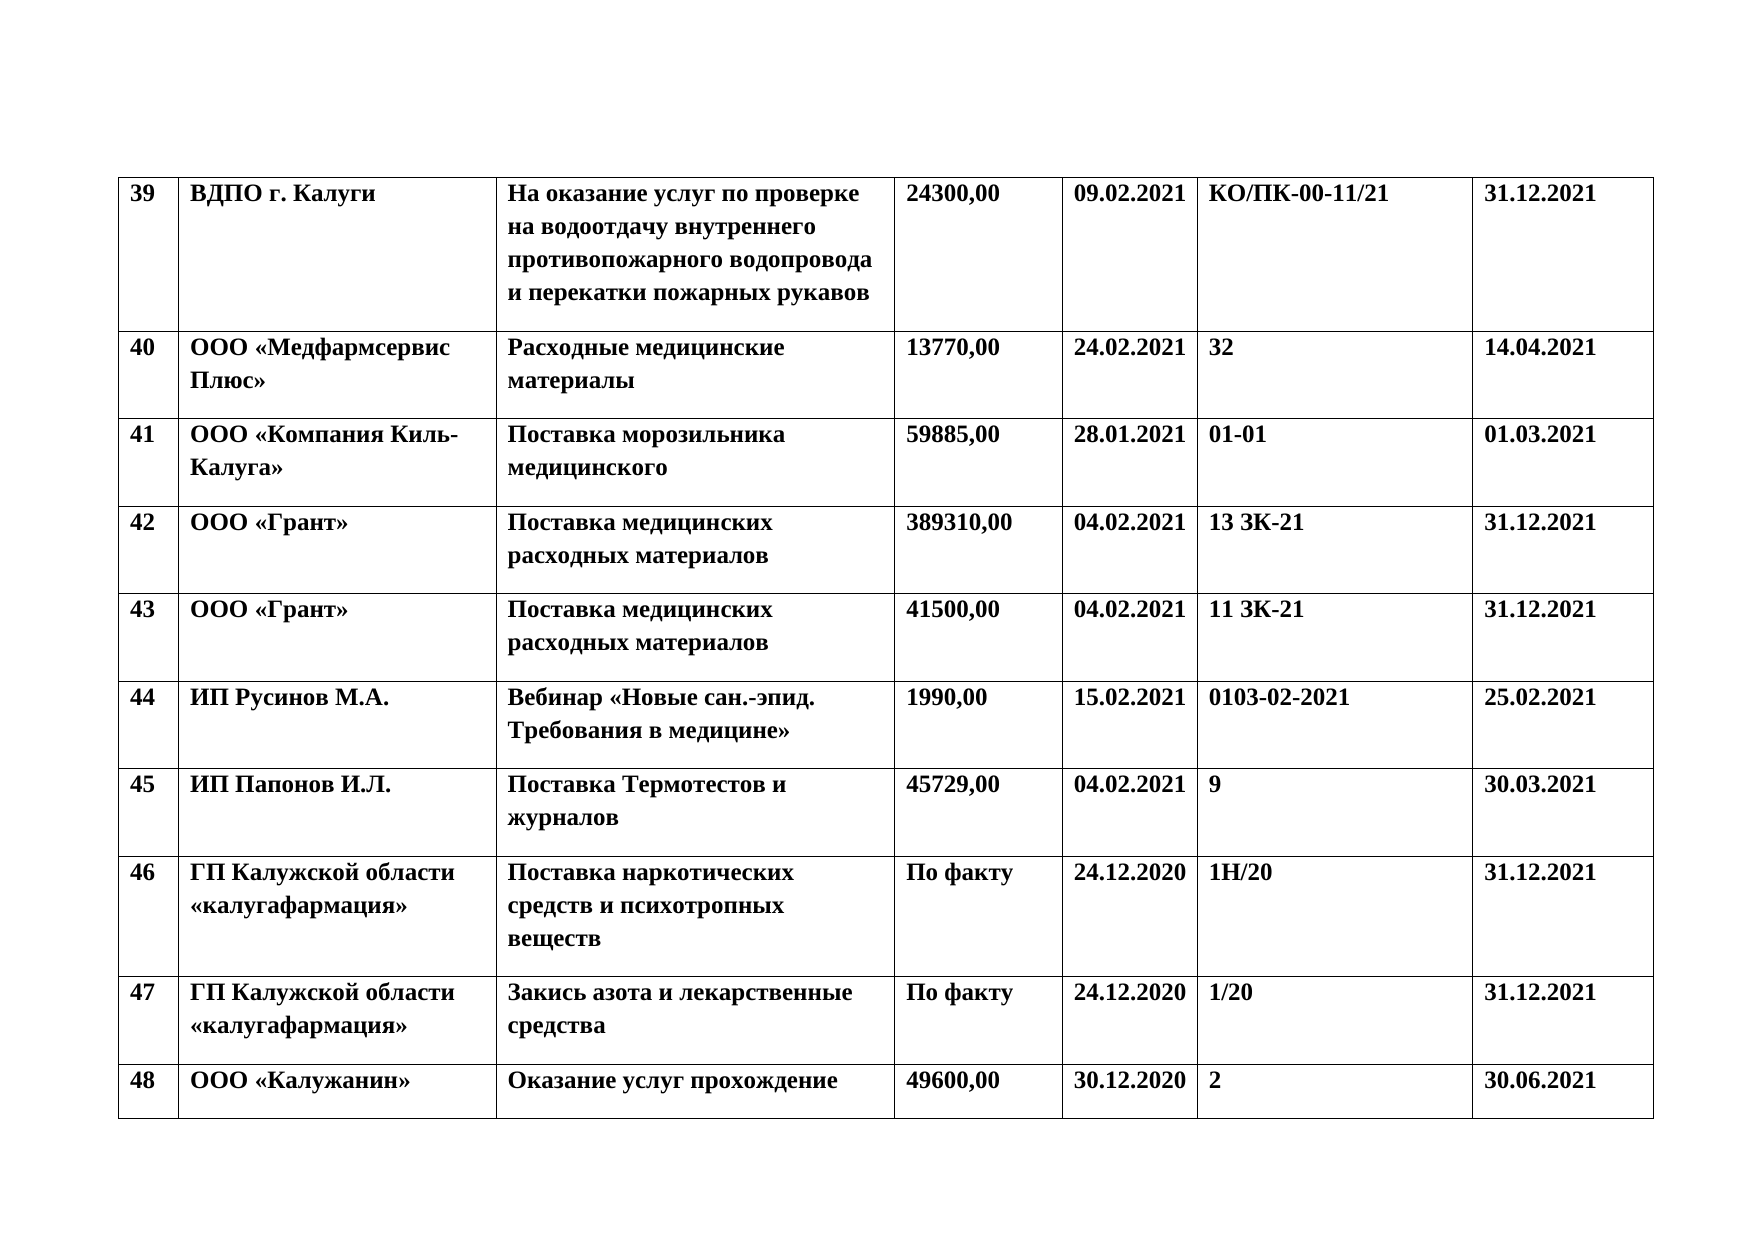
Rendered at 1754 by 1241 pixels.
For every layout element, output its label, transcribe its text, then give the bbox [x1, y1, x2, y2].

table_cell 9 [1198, 769, 1472, 856]
table_cell Поставка Термотестов и журналов [497, 769, 894, 856]
table_cell 14.04.2021 [1473, 332, 1653, 418]
table_cell 30.03.2021 [1473, 769, 1653, 856]
table_cell 1Н/20 [1198, 857, 1472, 976]
table_cell 45 [119, 769, 178, 856]
table_cell ООО «Грант» [179, 507, 496, 593]
table_cell 04.02.2021 [1063, 594, 1197, 681]
table_cell 48 [119, 1065, 178, 1118]
table_cell Вебинар «Новые сан.-эпид. Требования в медицине» [497, 682, 894, 768]
table_cell 46 [119, 857, 178, 976]
table_cell 13 ЗК-21 [1198, 507, 1472, 593]
table_cell 43 [119, 594, 178, 681]
table_cell ГП Калужской области «калугафармация» [179, 977, 496, 1064]
table_cell Закись азота и лекарственные средства [497, 977, 894, 1064]
table_cell 47 [119, 977, 178, 1064]
table_cell ГП Калужской области «калугафармация» [179, 857, 496, 976]
table_cell 04.02.2021 [1063, 769, 1197, 856]
table_cell ООО «Медфармсервис Плюс» [179, 332, 496, 418]
table_cell 24300,00 [895, 178, 1062, 331]
table_cell Поставка морозильника медицинского [497, 419, 894, 506]
table_cell 41 [119, 419, 178, 506]
table_cell 04.02.2021 [1063, 507, 1197, 593]
table_cell 45729,00 [895, 769, 1062, 856]
table_cell По факту [895, 977, 1062, 1064]
table_cell 32 [1198, 332, 1472, 418]
table_cell 13770,00 [895, 332, 1062, 418]
table_cell 39 [119, 178, 178, 331]
table_cell Поставка медицинских расходных материалов [497, 594, 894, 681]
table_cell 49600,00 [895, 1065, 1062, 1118]
table_cell 11 ЗК-21 [1198, 594, 1472, 681]
table_cell 31.12.2021 [1473, 857, 1653, 976]
table_cell ИП Русинов М.А. [179, 682, 496, 768]
table_cell 42 [119, 507, 178, 593]
table_cell 28.01.2021 [1063, 419, 1197, 506]
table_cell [497, 1065, 894, 1118]
table_cell 01-01 [1198, 419, 1472, 506]
table_cell 31.12.2021 [1473, 594, 1653, 681]
table_cell 01.03.2021 [1473, 419, 1653, 506]
table_cell 24.02.2021 [1063, 332, 1197, 418]
table_cell 30.12.2020 [1063, 1065, 1197, 1118]
table_cell 59885,00 [895, 419, 1062, 506]
table_cell 31.12.2021 [1473, 178, 1653, 331]
table_cell 2 [1198, 1065, 1472, 1118]
table_cell ООО «Грант» [179, 594, 496, 681]
table_cell 30.06.2021 [1473, 1065, 1653, 1118]
table_cell Поставка наркотических средств и психотропных веществ [497, 857, 894, 976]
table_cell ООО «Компания Киль-Калуга» [179, 419, 496, 506]
table_cell Расходные медицинские материалы [497, 332, 894, 418]
table_cell ООО «Калужанин» [179, 1065, 496, 1118]
table_cell 15.02.2021 [1063, 682, 1197, 768]
table_cell 24.12.2020 [1063, 857, 1197, 976]
table_cell ВДПО г. Калуги [179, 178, 496, 331]
table_cell ИП Папонов И.Л. [179, 769, 496, 856]
table_cell 41500,00 [895, 594, 1062, 681]
table_cell 1/20 [1198, 977, 1472, 1064]
table_cell 31.12.2021 [1473, 977, 1653, 1064]
table_cell 25.02.2021 [1473, 682, 1653, 768]
table_cell КО/ПК-00-11/21 [1198, 178, 1472, 331]
table_cell 389310,00 [895, 507, 1062, 593]
table_cell 09.02.2021 [1063, 178, 1197, 331]
table_cell По факту [895, 857, 1062, 976]
table_cell 44 [119, 682, 178, 768]
table_cell Поставка медицинских расходных материалов [497, 507, 894, 593]
table_cell 1990,00 [895, 682, 1062, 768]
table_cell 40 [119, 332, 178, 418]
table_cell 0103-02-2021 [1198, 682, 1472, 768]
table_cell 24.12.2020 [1063, 977, 1197, 1064]
table_cell На оказание услуг по проверке на водоотдачу внутреннего противопожарного водопровода и перекатки пожарных рукавов [497, 178, 894, 331]
table_cell 31.12.2021 [1473, 507, 1653, 593]
